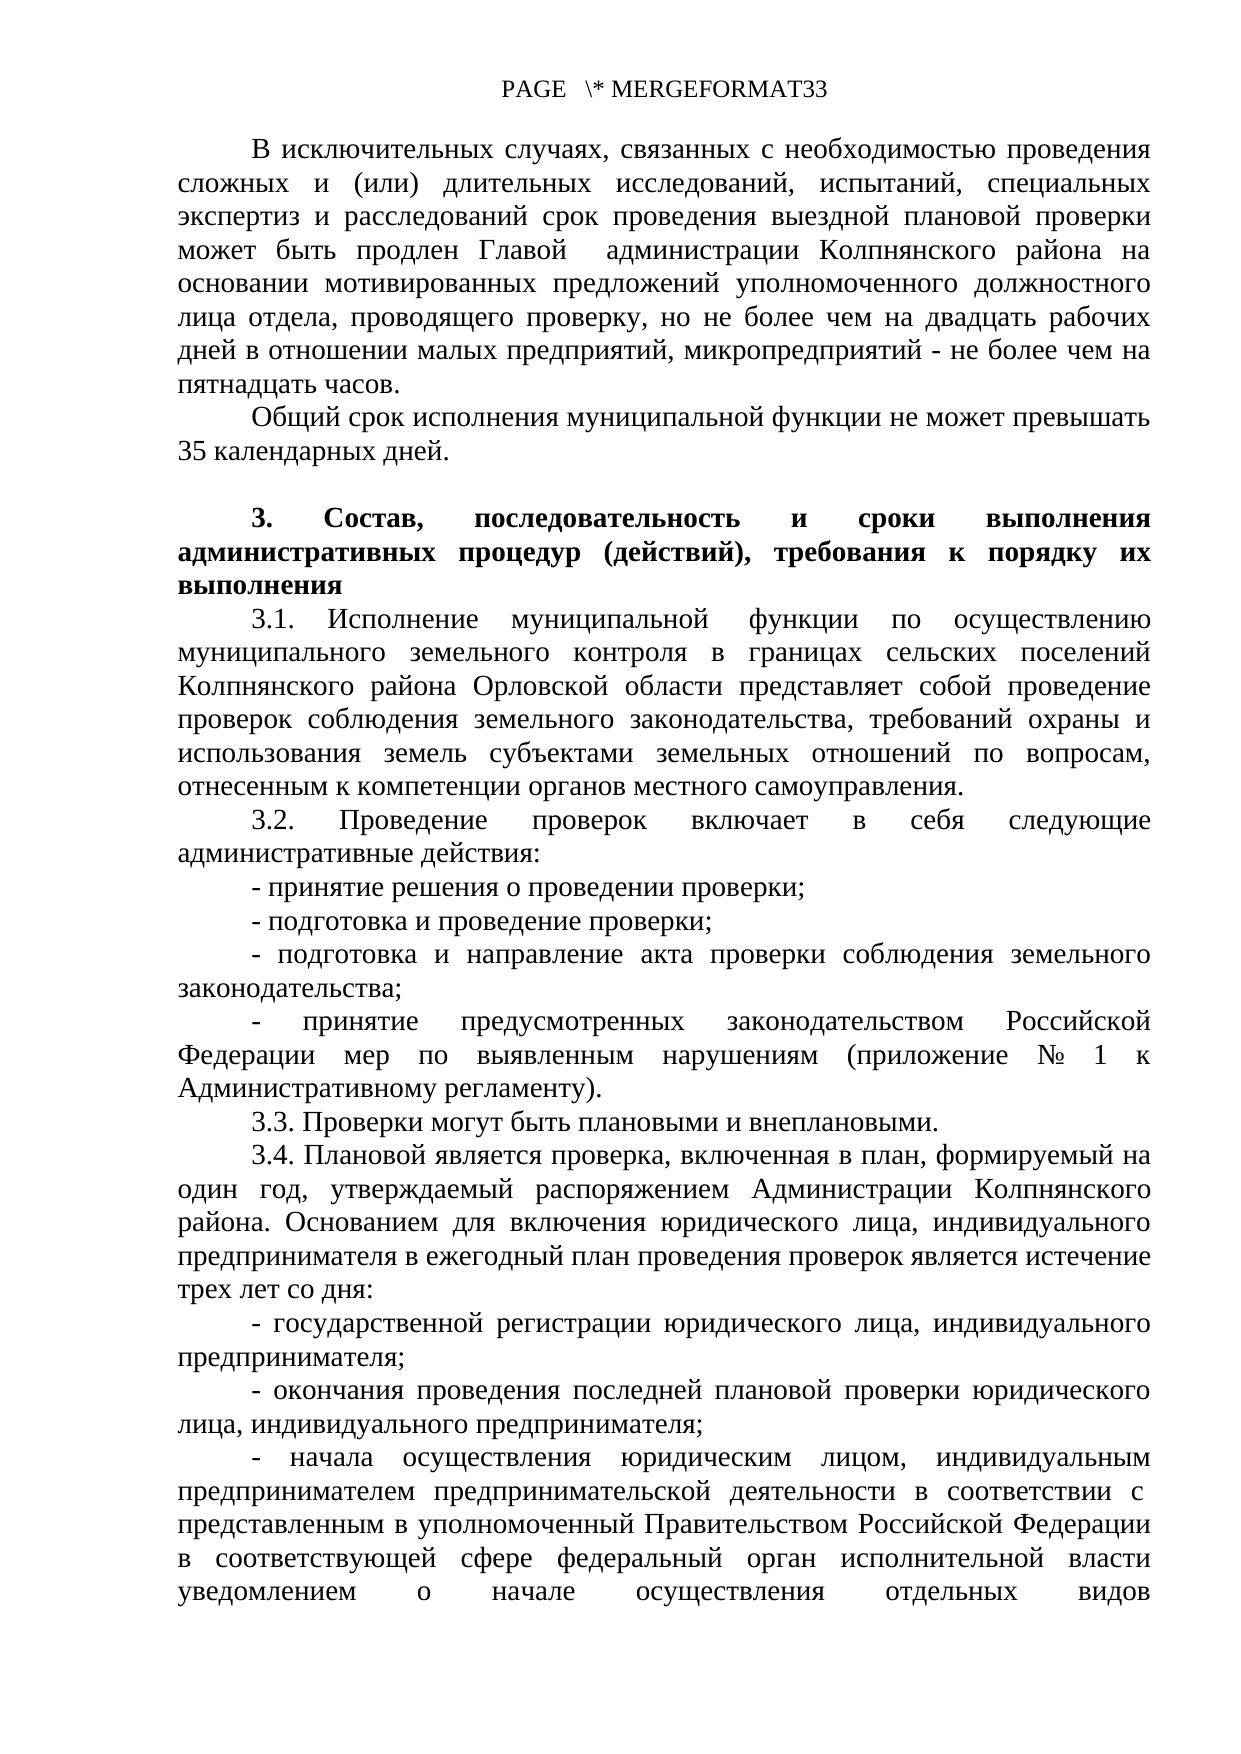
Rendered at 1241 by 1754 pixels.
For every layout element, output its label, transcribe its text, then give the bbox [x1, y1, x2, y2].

text 3. Состав, последовательность и сроки выполнения административных процедур (действий), требования к порядку их выполнения [177, 500, 1152, 601]
text 3.3. Проверки могут быть плановыми и внеплановыми. [177, 1104, 1152, 1137]
text 3.4. Плановой является проверка, включенная в план, формируемый на один год, утверждаемый распоряжением Администрации Колпнянского района. Основанием для включения юридического лица, индивидуального предпринимателя в ежегодный план проведения проверок является истечение трех лет со дня: [177, 1137, 1152, 1305]
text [177, 1439, 1152, 1607]
text 3.1. Исполнение муниципальной функции по осуществлению муниципального земельного контроля в границах сельских поселений Колпнянского района Орловской области представляет собой проведение проверок соблюдения земельного законодательства, требований охраны и использования земель субъектами земельных отношений по вопросам, отнесенным к компетенции органов местного самоуправления. [177, 601, 1152, 802]
text Общий срок исполнения муниципальной функции не может превышать 35 календарных дней. [177, 399, 1152, 467]
text - подготовка и проведение проверки; [177, 903, 1152, 936]
text - принятие предусмотренных законодательством Российской Федерации мер по выявленным нарушениям (приложение № 1 к Административному регламенту). [177, 1003, 1152, 1104]
text - подготовка и направление акта проверки соблюдения земельного законодательства; [177, 936, 1152, 1003]
text 3.2. Проведение проверок включает в себя следующие административные действия: [177, 802, 1152, 869]
text - государственной регистрации юридического лица, индивидуального предпринимателя; [177, 1305, 1152, 1372]
text - окончания проведения последней плановой проверки юридического лица, индивидуального предпринимателя; [177, 1372, 1152, 1439]
text В исключительных случаях, связанных с необходимостью проведения сложных и (или) длительных исследований, испытаний, специальных экспертиз и расследований срок проведения выездной плановой проверки может быть продлен Главой администрации Колпнянского района на основании мотивированных предложений уполномоченного должностного лица отдела, проводящего проверку, но не более чем на двадцать рабочих дней в отношении малых предприятий, микропредприятий - не более чем на пятнадцать часов. [177, 131, 1152, 399]
text - принятие решения о проведении проверки; [177, 869, 1152, 903]
